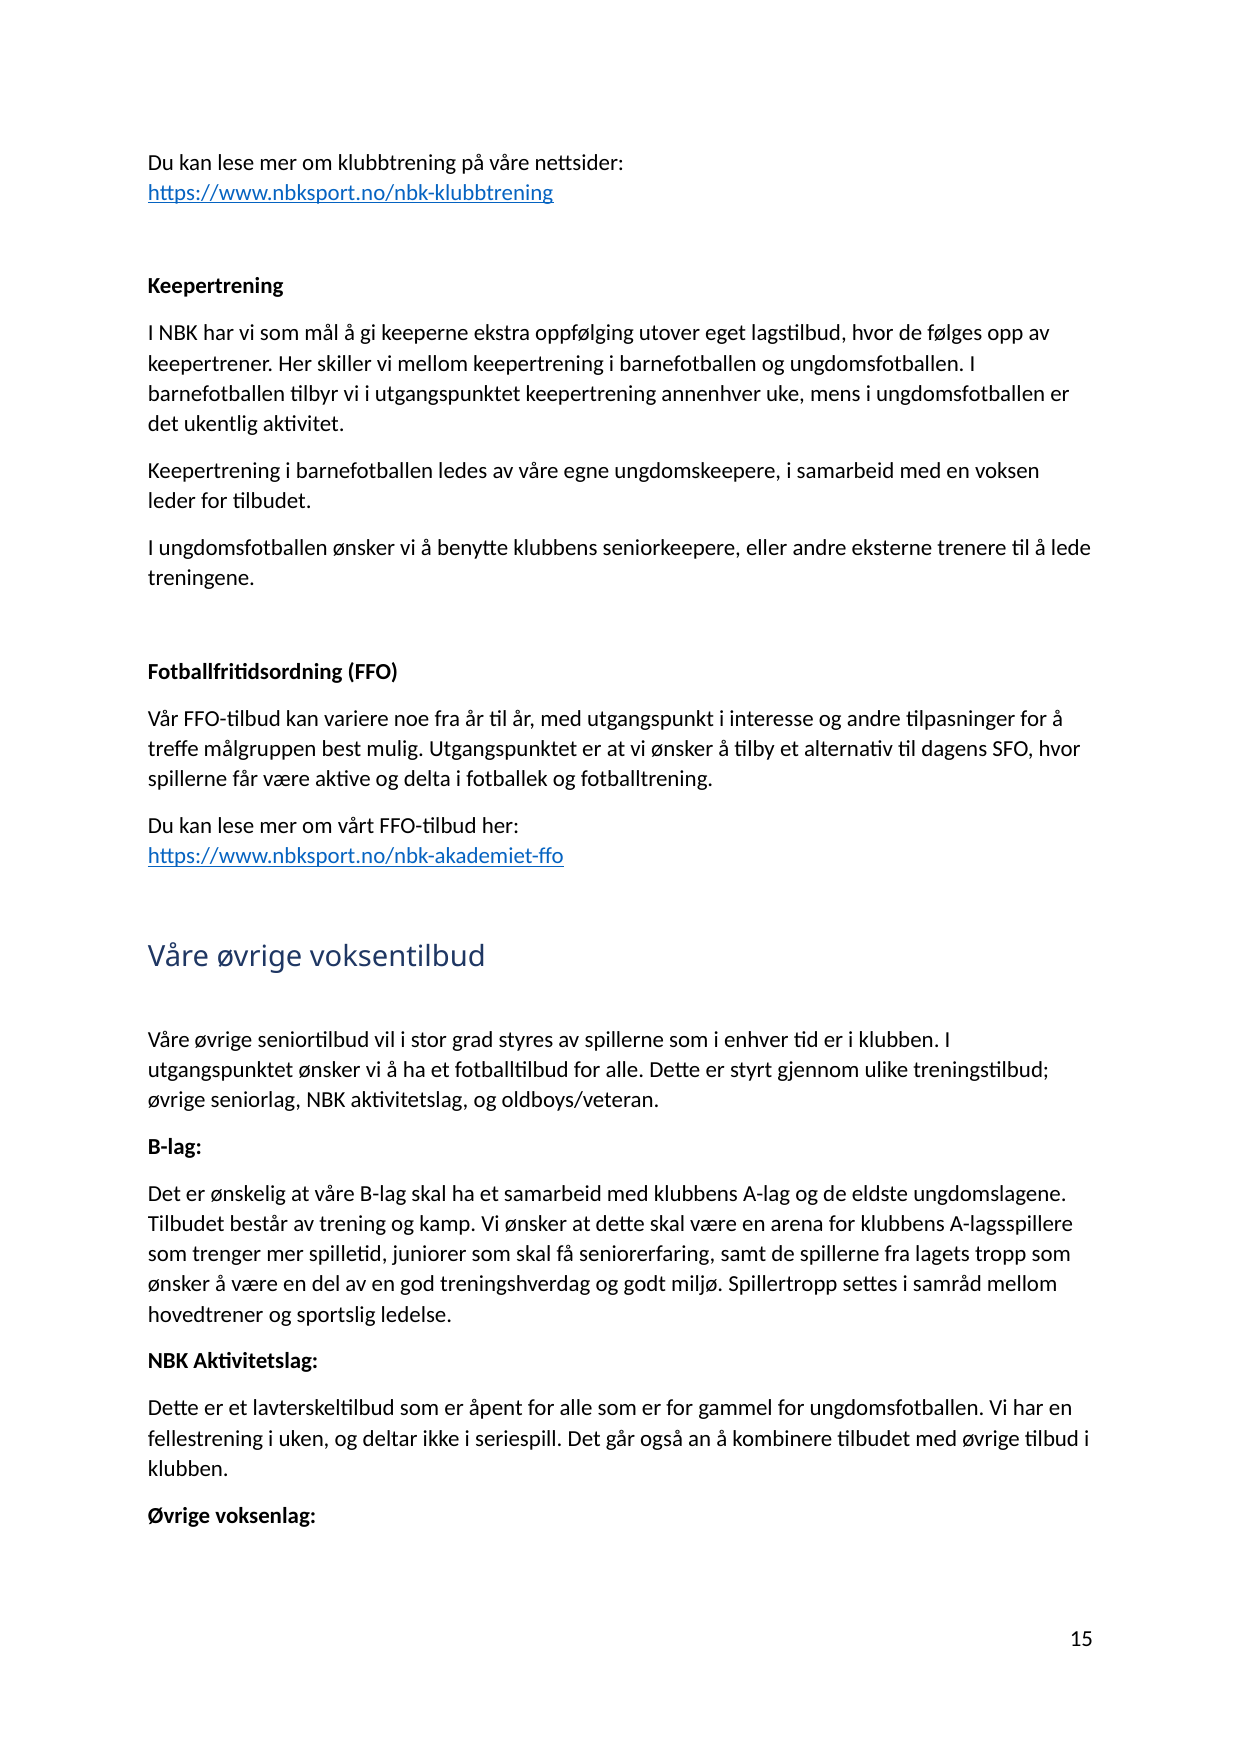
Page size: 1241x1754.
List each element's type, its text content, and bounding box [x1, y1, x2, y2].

text Du kan lese mer om klubbtrening på våre nettsider: https://www.nbksport.no/nbk-klubbtrening [148, 148, 1093, 206]
subtitle Våre øvrige voksentilbud [148, 935, 1093, 975]
text Våre øvrige seniortilbud vil i stor grad styres av spillerne som i enhver tid er i klubben. I utgangspunktet ønsker vi å ha et fotballtilbud for alle. Dette er styrt gjennom ulike treningstilbud; øvrige seniorlag, NBK aktivitetslag, og oldboys/veteran. [148, 1025, 1093, 1113]
text Keepertrening i barnefotballen ledes av våre egne ungdomskeepere, i samarbeid med en voksen leder for tilbudet. [148, 456, 1093, 514]
text Fotballfritidsordning (FFO) [148, 657, 1093, 685]
text Øvrige voksenlag: [148, 1501, 1093, 1529]
text Du kan lese mer om vårt FFO-tilbud her: https://www.nbksport.no/nbk-akademiet-ffo [148, 811, 1093, 869]
text Vår FFO-tilbud kan variere noe fra år til år, med utgangspunkt i interesse og andre tilpasninger for å treffe målgruppen best mulig. Utgangspunktet er at vi ønsker å tilby et alternativ til dagens SFO, hvor spillerne får være aktive og delta i fotballek og fotballtrening. [148, 704, 1093, 792]
text NBK Aktivitetslag: [148, 1347, 1093, 1375]
text Dette er et lavterskeltilbud som er åpent for alle som er for gammel for ungdomsfotballen. Vi har en fellestrening i uken, og deltar ikke i seriespill. Det går også an å kombinere tilbudet med øvrige tilbud i klubben. [148, 1393, 1093, 1482]
text I NBK har vi som mål å gi keeperne ekstra oppfølging utover eget lagstilbud, hvor de følges opp av keepertrener. Her skiller vi mellom keepertrening i barnefotballen og ungdomsfotballen. I barnefotballen tilbyr vi i utgangspunktet keepertrening annenhver uke, mens i ungdomsfotballen er det ukentlig aktivitet. [148, 318, 1093, 437]
text Det er ønskelig at våre B-lag skal ha et samarbeid med klubbens A-lag og de eldste ungdomslagene. Tilbudet består av trening og kamp. Vi ønsker at dette skal være en arena for klubbens A-lagsspillere som trenger mer spilletid, juniorer som skal få seniorerfaring, samt de spillerne fra lagets tropp som ønsker å være en del av en god treningshverdag og godt miljø. Spillertropp settes i samråd mellom hovedtrener og sportslig ledelse. [148, 1179, 1093, 1328]
text B-lag: [148, 1132, 1093, 1160]
text Keepertrening [148, 272, 1093, 299]
text I ungdomsfotballen ønsker vi å benytte klubbens seniorkeepere, eller andre eksterne trenere til å lede treningene. [148, 533, 1093, 591]
